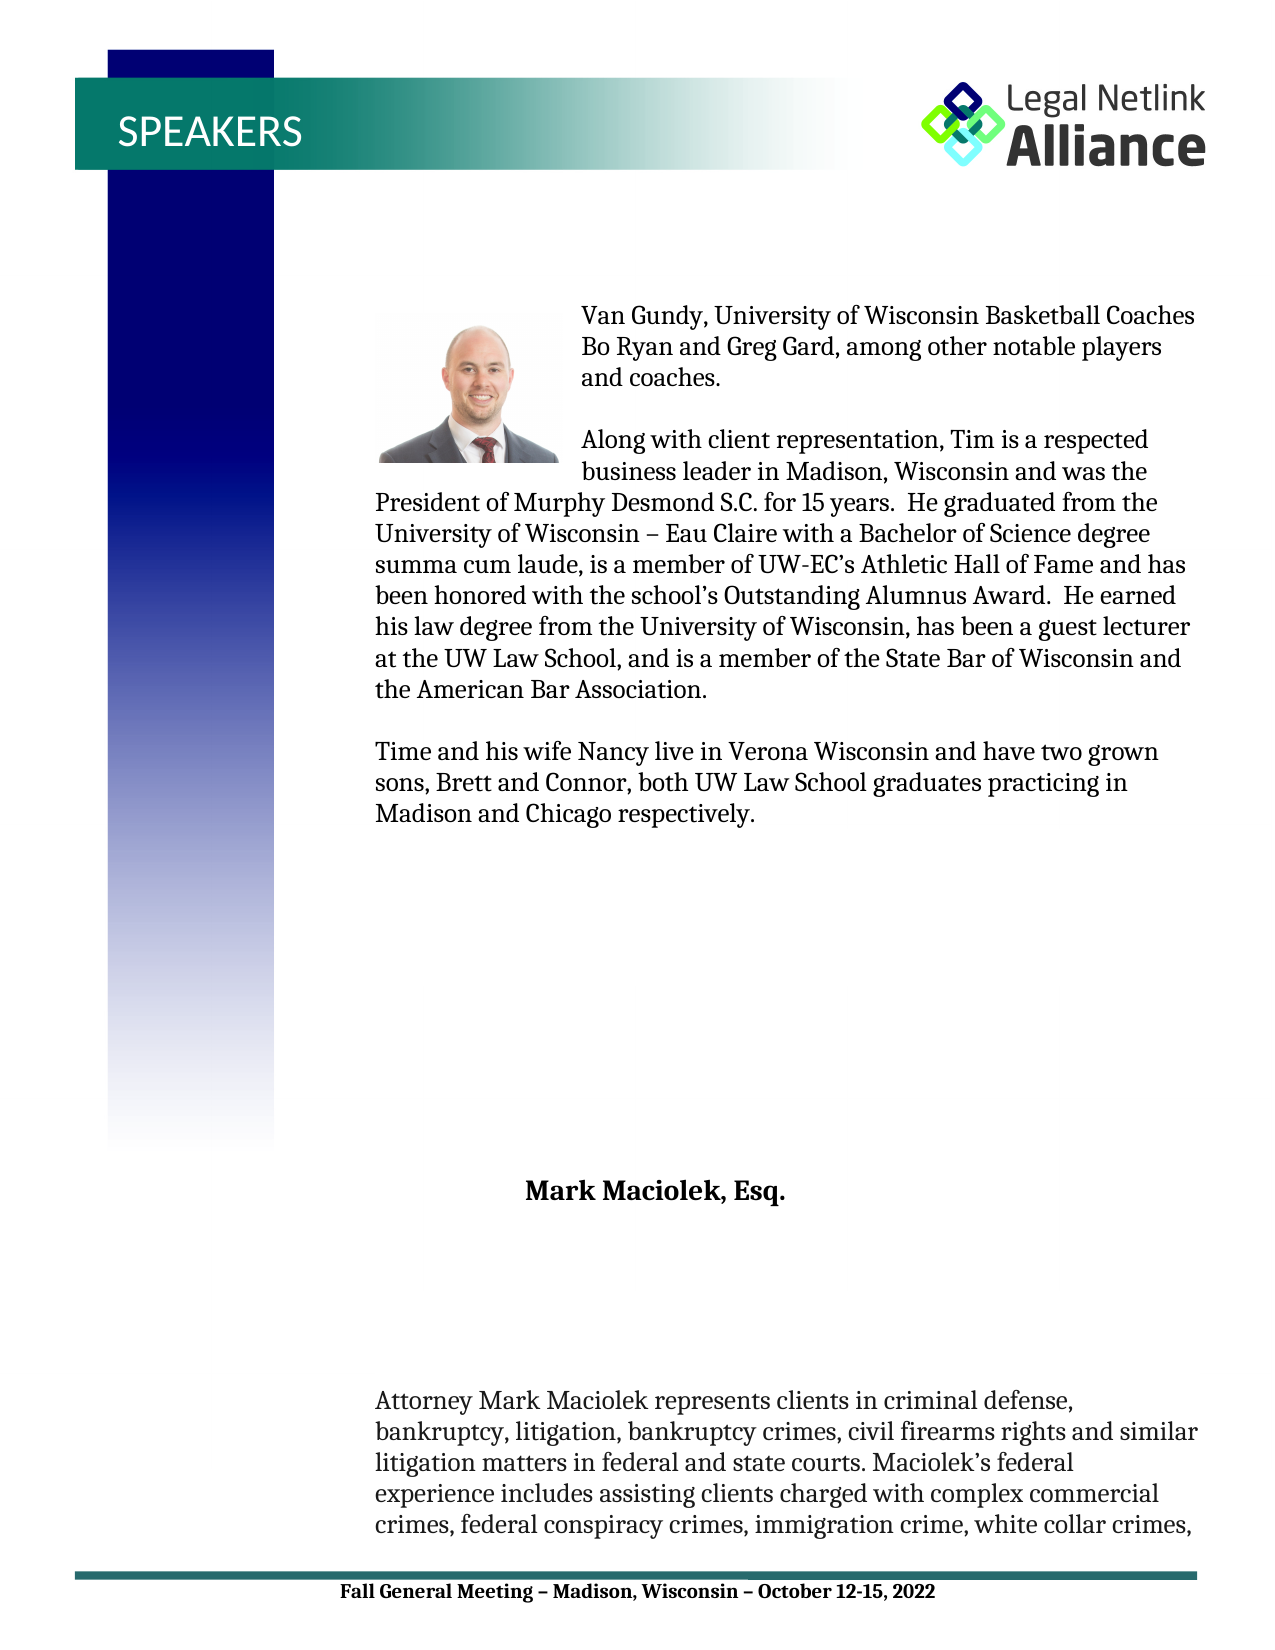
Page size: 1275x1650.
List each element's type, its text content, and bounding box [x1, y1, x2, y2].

text Along with client representation, Tim is a respected business leader in Madison, Wisconsin and was the President of Murphy Desmond S.C. for 15 years. He graduated from the University of Wisconsin – Eau Claire with a Bachelor of Science degree summa cum laude, is a member of UW-EC’s Athletic Hall of Fame and has been honored with the school’s Outstanding Alumnus Award. He earned his law degree from the University of Wisconsin, has been a guest lecturer at the UW Law School, and is a member of the State Bar of Wisconsin and the American Bar Association. [375, 424, 1200, 705]
text Time and his wife Nancy live in Verona Wisconsin and have two grown sons, Brett and Connor, both UW Law School graduates practicing in Madison and Chicago respectively. [375, 736, 1200, 829]
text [375, 300, 1200, 393]
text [375, 1385, 1200, 1541]
picture [0, 1, 1272, 1469]
list Mark Maciolek, Esq. [450, 1174, 1200, 1208]
